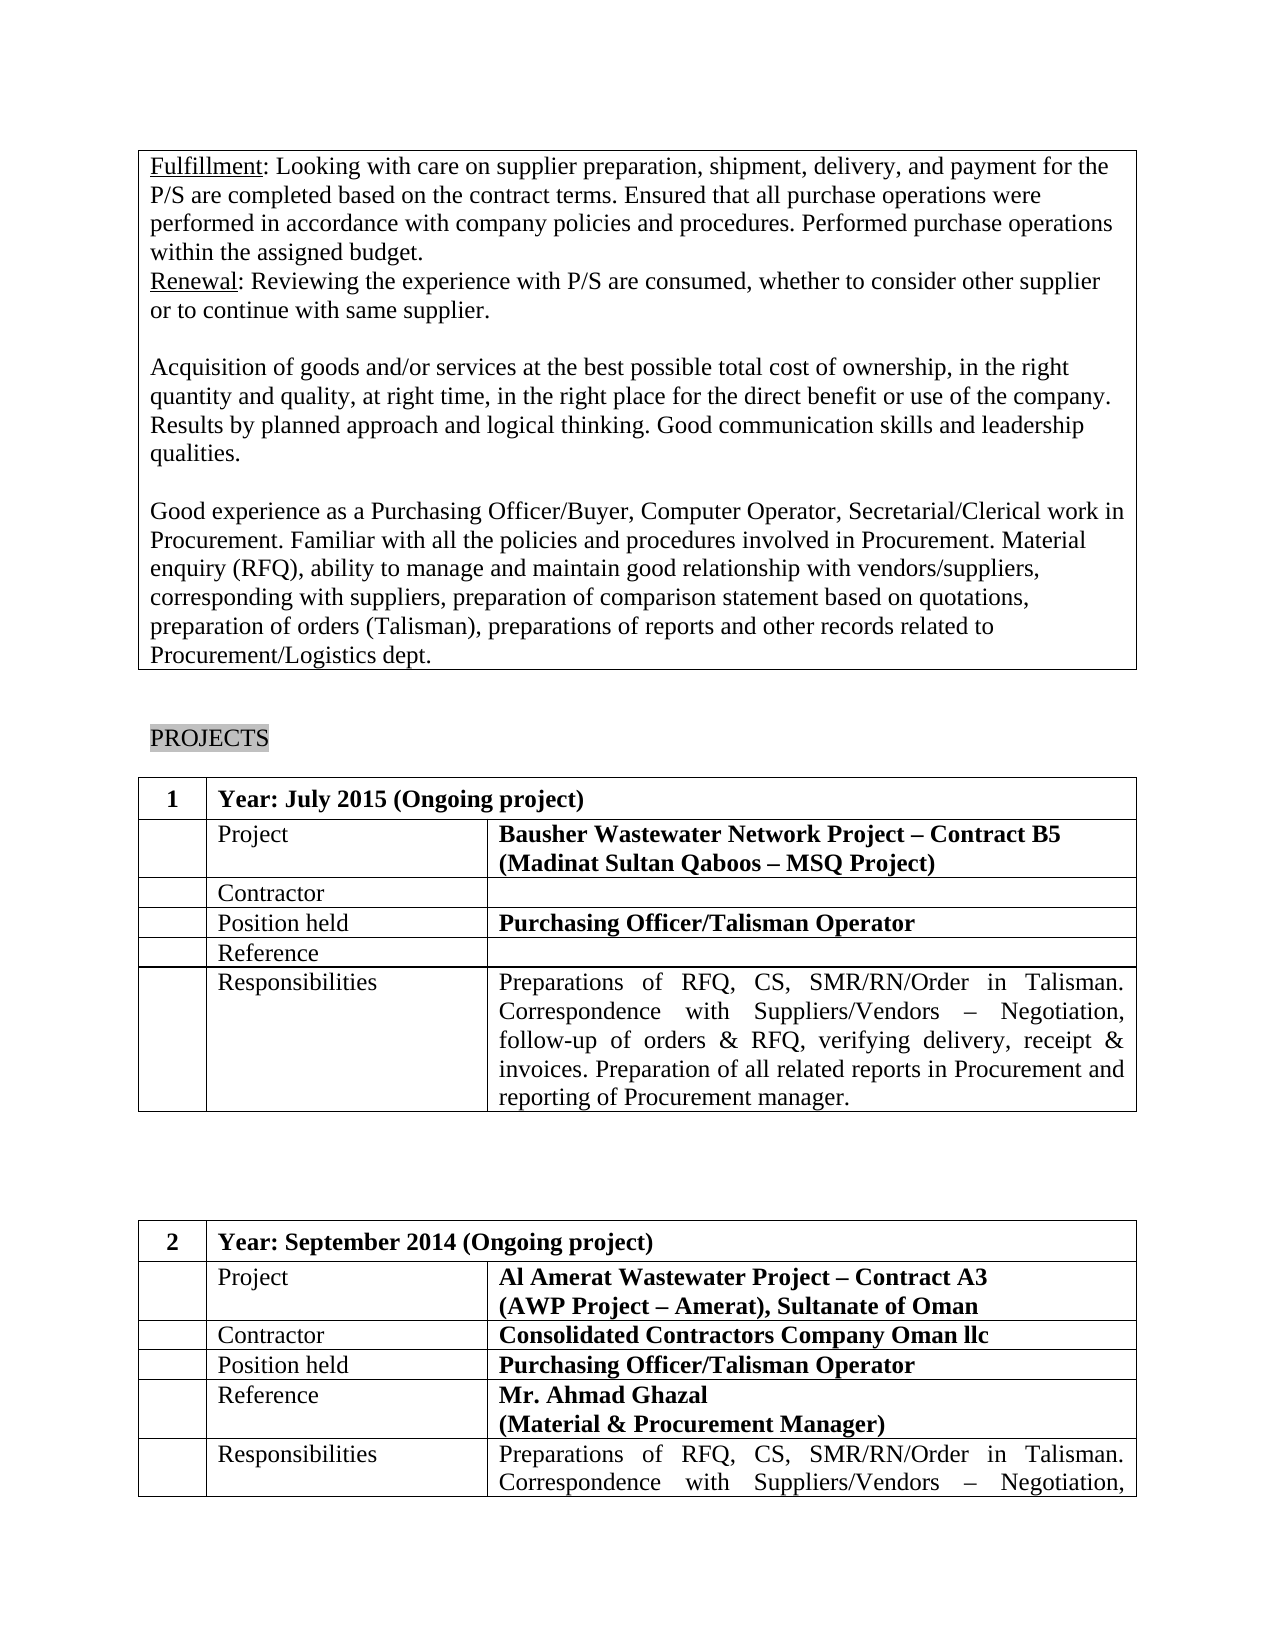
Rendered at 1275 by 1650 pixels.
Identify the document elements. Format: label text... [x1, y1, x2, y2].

table_cell Purchasing Officer/Talisman Operator [488, 1350, 1136, 1379]
table_cell Project [207, 820, 487, 877]
table_header 1 [139, 778, 206, 818]
table_cell [139, 908, 206, 937]
table_cell Position held [207, 1350, 487, 1379]
table_cell Mr. Ahmad Ghazal (Material & Procurement Manager) [488, 1380, 1136, 1438]
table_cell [488, 1439, 1136, 1496]
table_header Year: September 2014 (Ongoing project) [207, 1221, 1136, 1261]
table_cell [139, 1262, 206, 1319]
table_cell Reference [207, 1380, 487, 1438]
table_cell Position held [207, 908, 487, 937]
table_cell Project [207, 1262, 487, 1319]
table_cell [139, 1321, 206, 1349]
table_cell Responsibilities [207, 968, 487, 1111]
table_cell Contractor [207, 878, 487, 907]
table_cell [139, 1380, 206, 1438]
table_header 2 [139, 1221, 206, 1261]
table_cell [139, 938, 206, 966]
table_cell [139, 1439, 206, 1496]
table_cell [139, 968, 206, 1111]
table_cell [139, 1350, 206, 1379]
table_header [139, 151, 1136, 668]
table_cell [139, 878, 206, 907]
table_cell Consolidated Contractors Company Oman llc [488, 1321, 1136, 1349]
table_cell Responsibilities [207, 1439, 487, 1496]
text PROJECTS [150, 723, 1125, 752]
table_cell Al Amerat Wastewater Project – Contract A3 (AWP Project – Amerat), Sultanate of Oman [488, 1262, 1136, 1319]
table_cell [139, 820, 206, 877]
table_cell Contractor [207, 1321, 487, 1349]
table_cell [488, 938, 1136, 966]
table_cell Bausher Wastewater Network Project – Contract B5 (Madinat Sultan Qaboos – MSQ Project) [488, 820, 1136, 877]
table_cell [488, 878, 1136, 907]
table_cell Reference [207, 938, 487, 966]
table_cell Purchasing Officer/Talisman Operator [488, 908, 1136, 937]
table_header Year: July 2015 (Ongoing project) [207, 778, 1136, 818]
